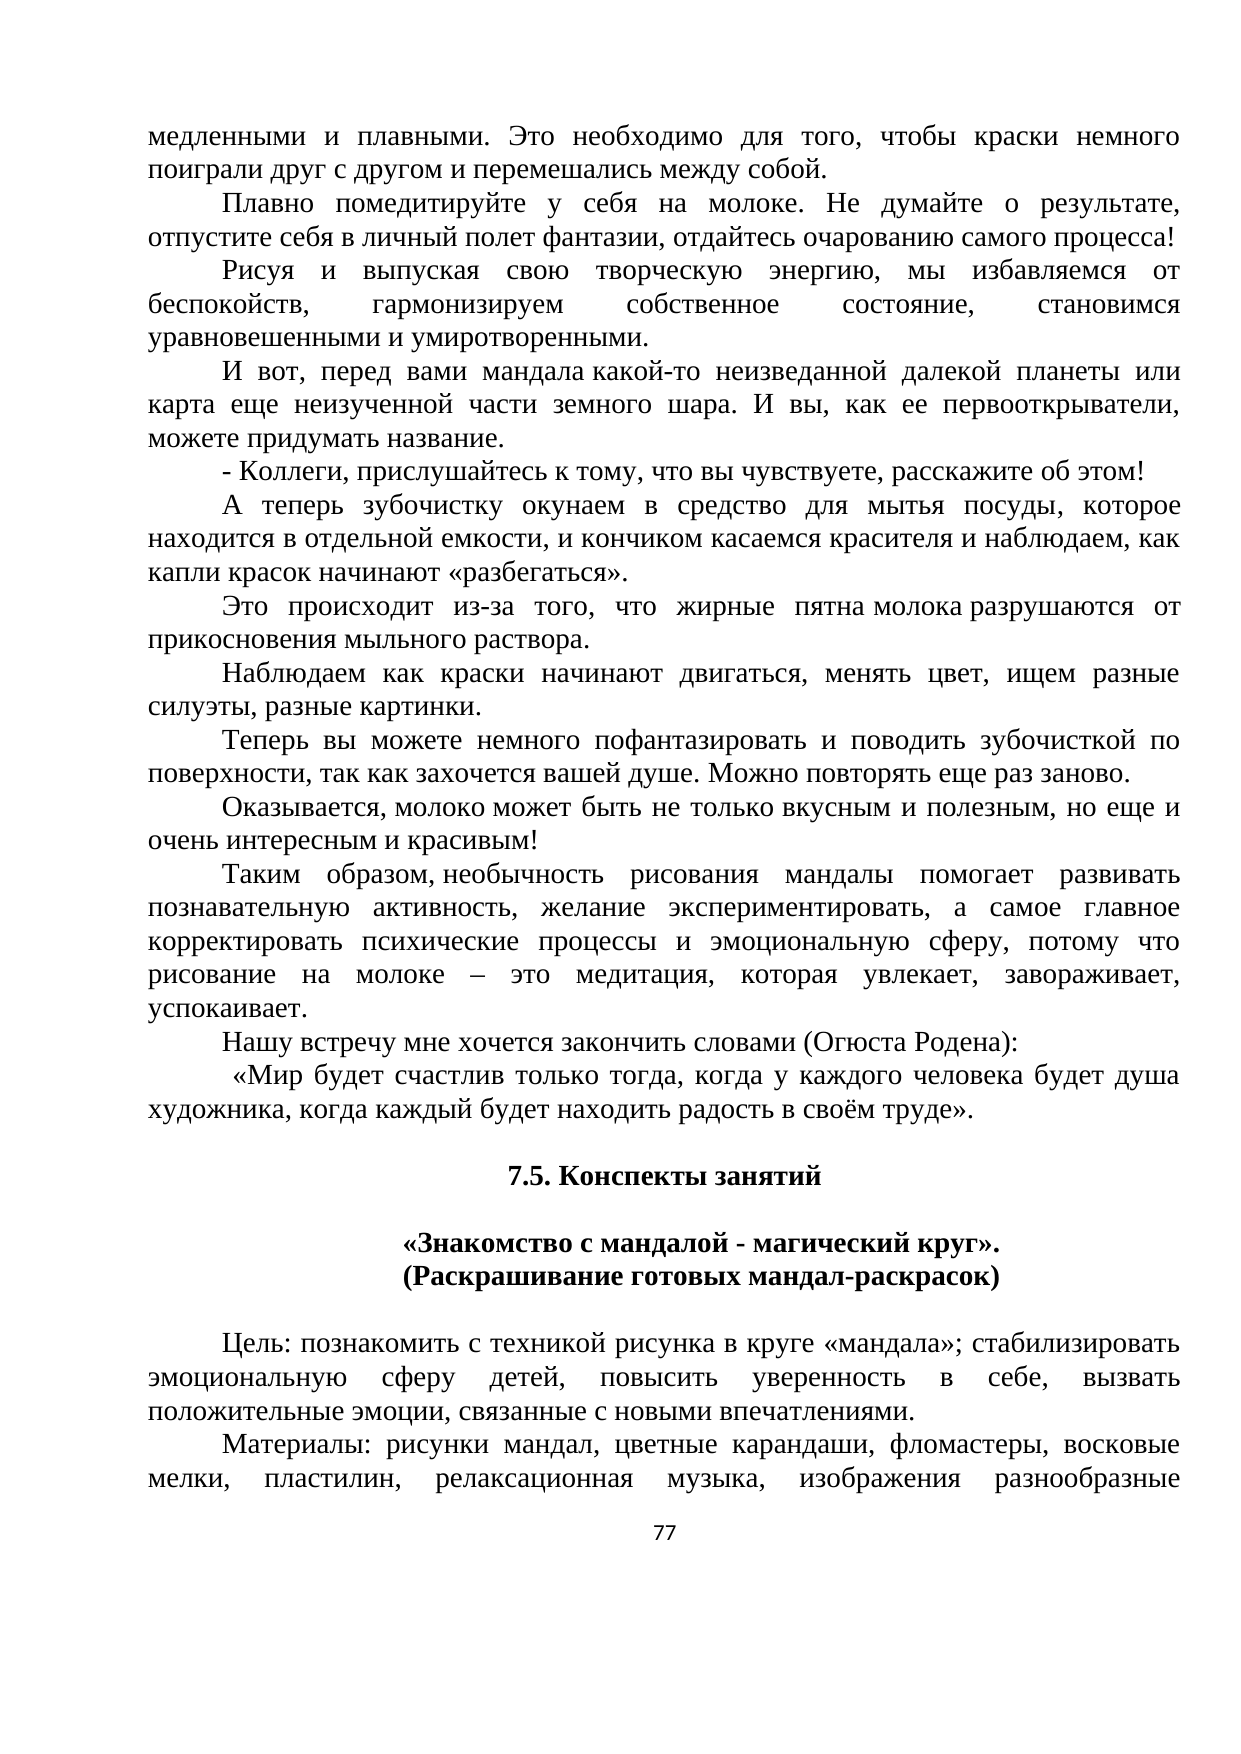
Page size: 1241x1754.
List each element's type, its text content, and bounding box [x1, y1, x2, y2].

text (Раскрашивание готовых мандал-раскрасок) [148, 1258, 1181, 1292]
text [148, 118, 1181, 185]
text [148, 1426, 1181, 1493]
text Оказывается, молоко может быть не только вкусным и полезным, но еще и очень интересным и красивым! [148, 789, 1181, 856]
text Цель: познакомить с техникой рисунка в круге «мандала»; стабилизировать эмоциональную сферу детей, повысить уверенность в себе, вызвать положительные эмоции, связанные с новыми впечатлениями. [148, 1326, 1181, 1426]
text Наблюдаем как краски начинают двигаться, менять цвет, ищем разные силуэты, разные картинки. [148, 655, 1181, 722]
text - Коллеги, прислушайтесь к тому, что вы чувствуете, расскажите об этом! [148, 453, 1181, 487]
text Рисуя и выпуская свою творческую энергию, мы избавляемся от беспокойств, гармонизируем собственное состояние, становимся уравновешенными и умиротворенными. [148, 252, 1181, 353]
text 7.5. Конспекты занятий [148, 1158, 1181, 1191]
text «Знакомство с мандалой - магический круг». [148, 1225, 1181, 1258]
text А теперь зубочистку окунаем в средство для мытья посуды, которое находится в отдельной емкости, и кончиком касаемся красителя и наблюдаем, как капли красок начинают «разбегаться». [148, 487, 1181, 588]
text Это происходит из-за того, что жирные пятна молока разрушаются от прикосновения мыльного раствора. [148, 588, 1181, 655]
text Теперь вы можете немного пофантазировать и поводить зубочисткой по поверхности, так как захочется вашей душе. Можно повторять еще раз заново. [148, 722, 1181, 789]
text «Мир будет счастлив только тогда, когда у каждого человека будет душа художника, когда каждый будет находить радость в своём труде». [148, 1057, 1181, 1124]
text Плавно помедитируйте у себя на молоке. Не думайте о результате, отпустите себя в личный полет фантазии, отдайтесь очарованию самого процесса! [148, 185, 1181, 252]
text Нашу встречу мне хочется закончить словами (Огюста Родена): [148, 1024, 1181, 1057]
text Таким образом, необычность рисования мандалы помогает развивать познавательную активность, желание экспериментировать, а самое главное корректировать психические процессы и эмоциональную сферу, потому что рисование на молоке – это медитация, которая увлекает, завораживает, успокаивает. [148, 856, 1181, 1024]
text И вот, перед вами мандала какой-то неизведанной далекой планеты или карта еще неизученной части земного шара. И вы, как ее первооткрыватели, можете придумать название. [148, 353, 1181, 453]
